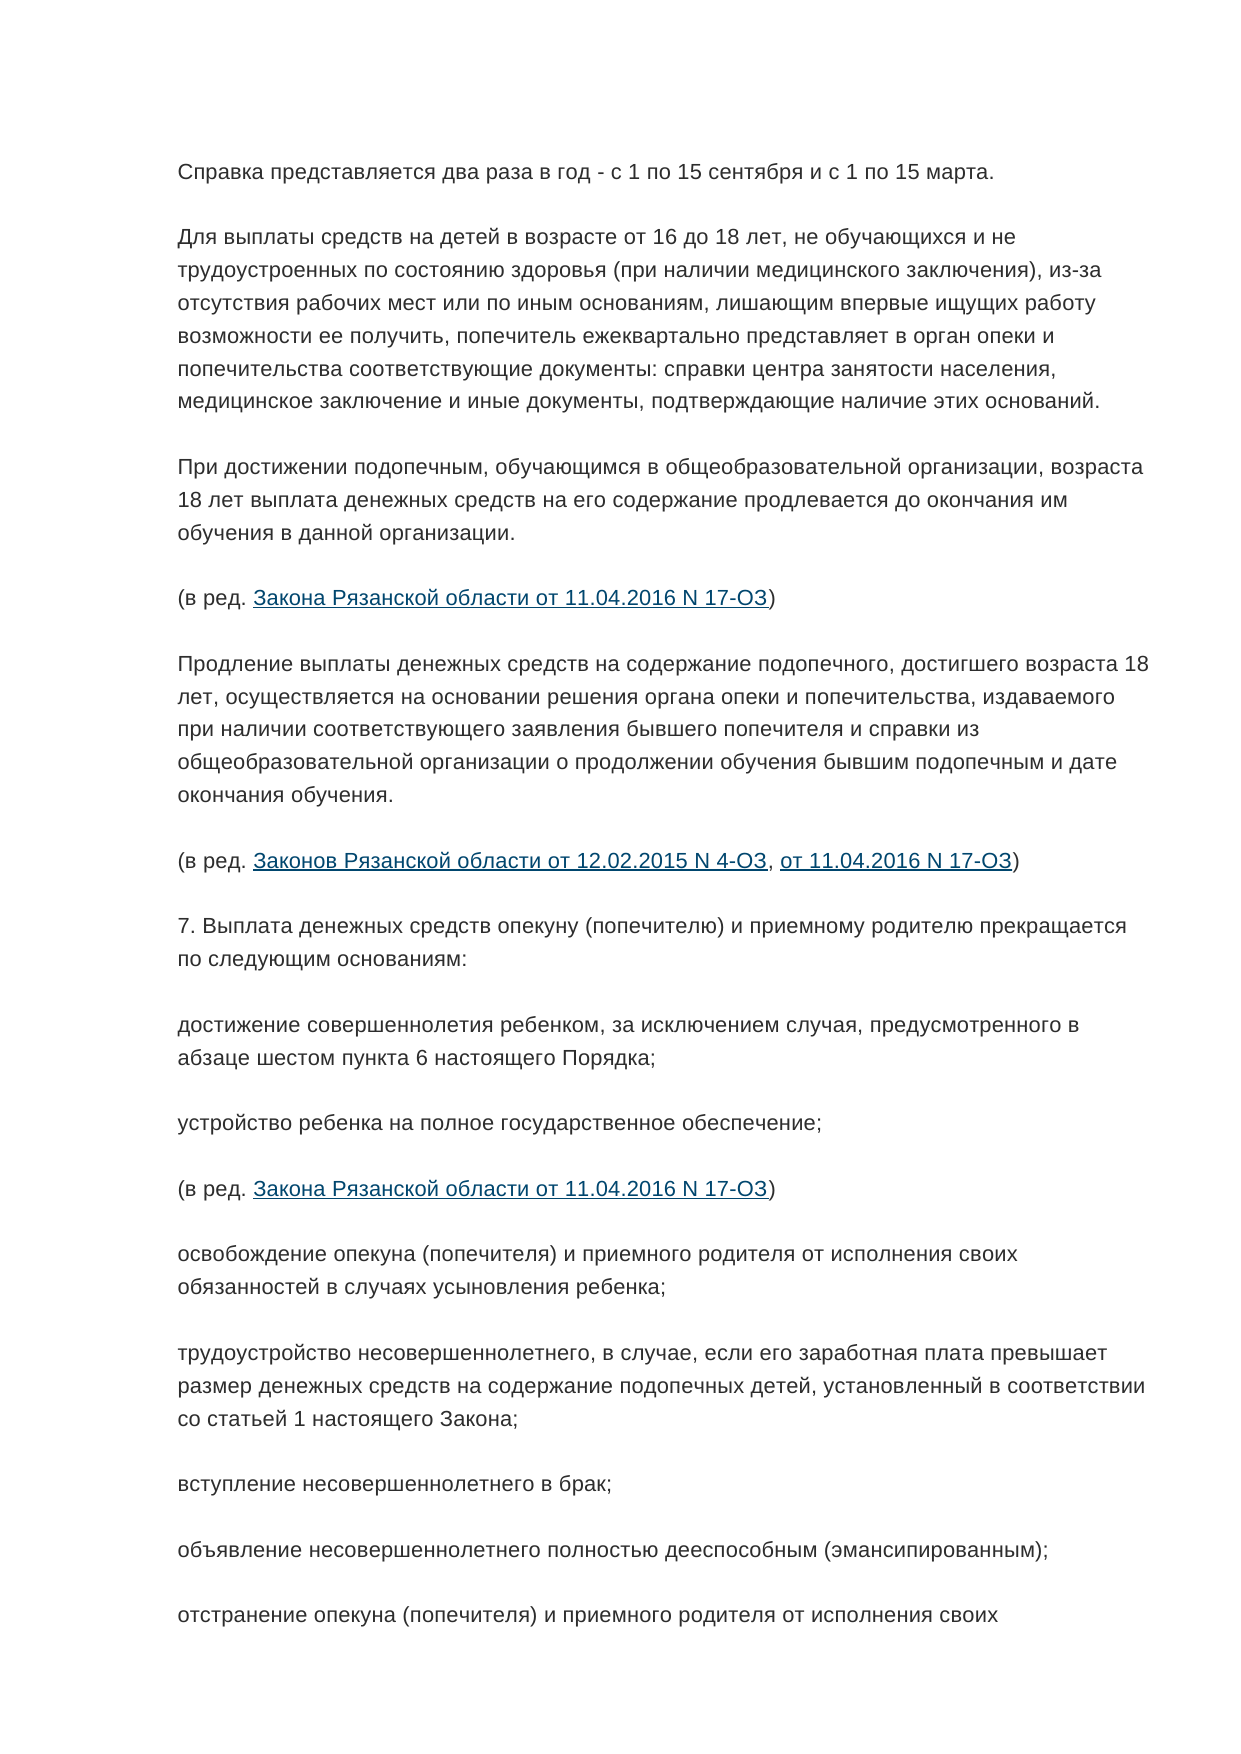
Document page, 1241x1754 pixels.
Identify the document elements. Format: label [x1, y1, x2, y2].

text [177, 118, 1152, 1627]
